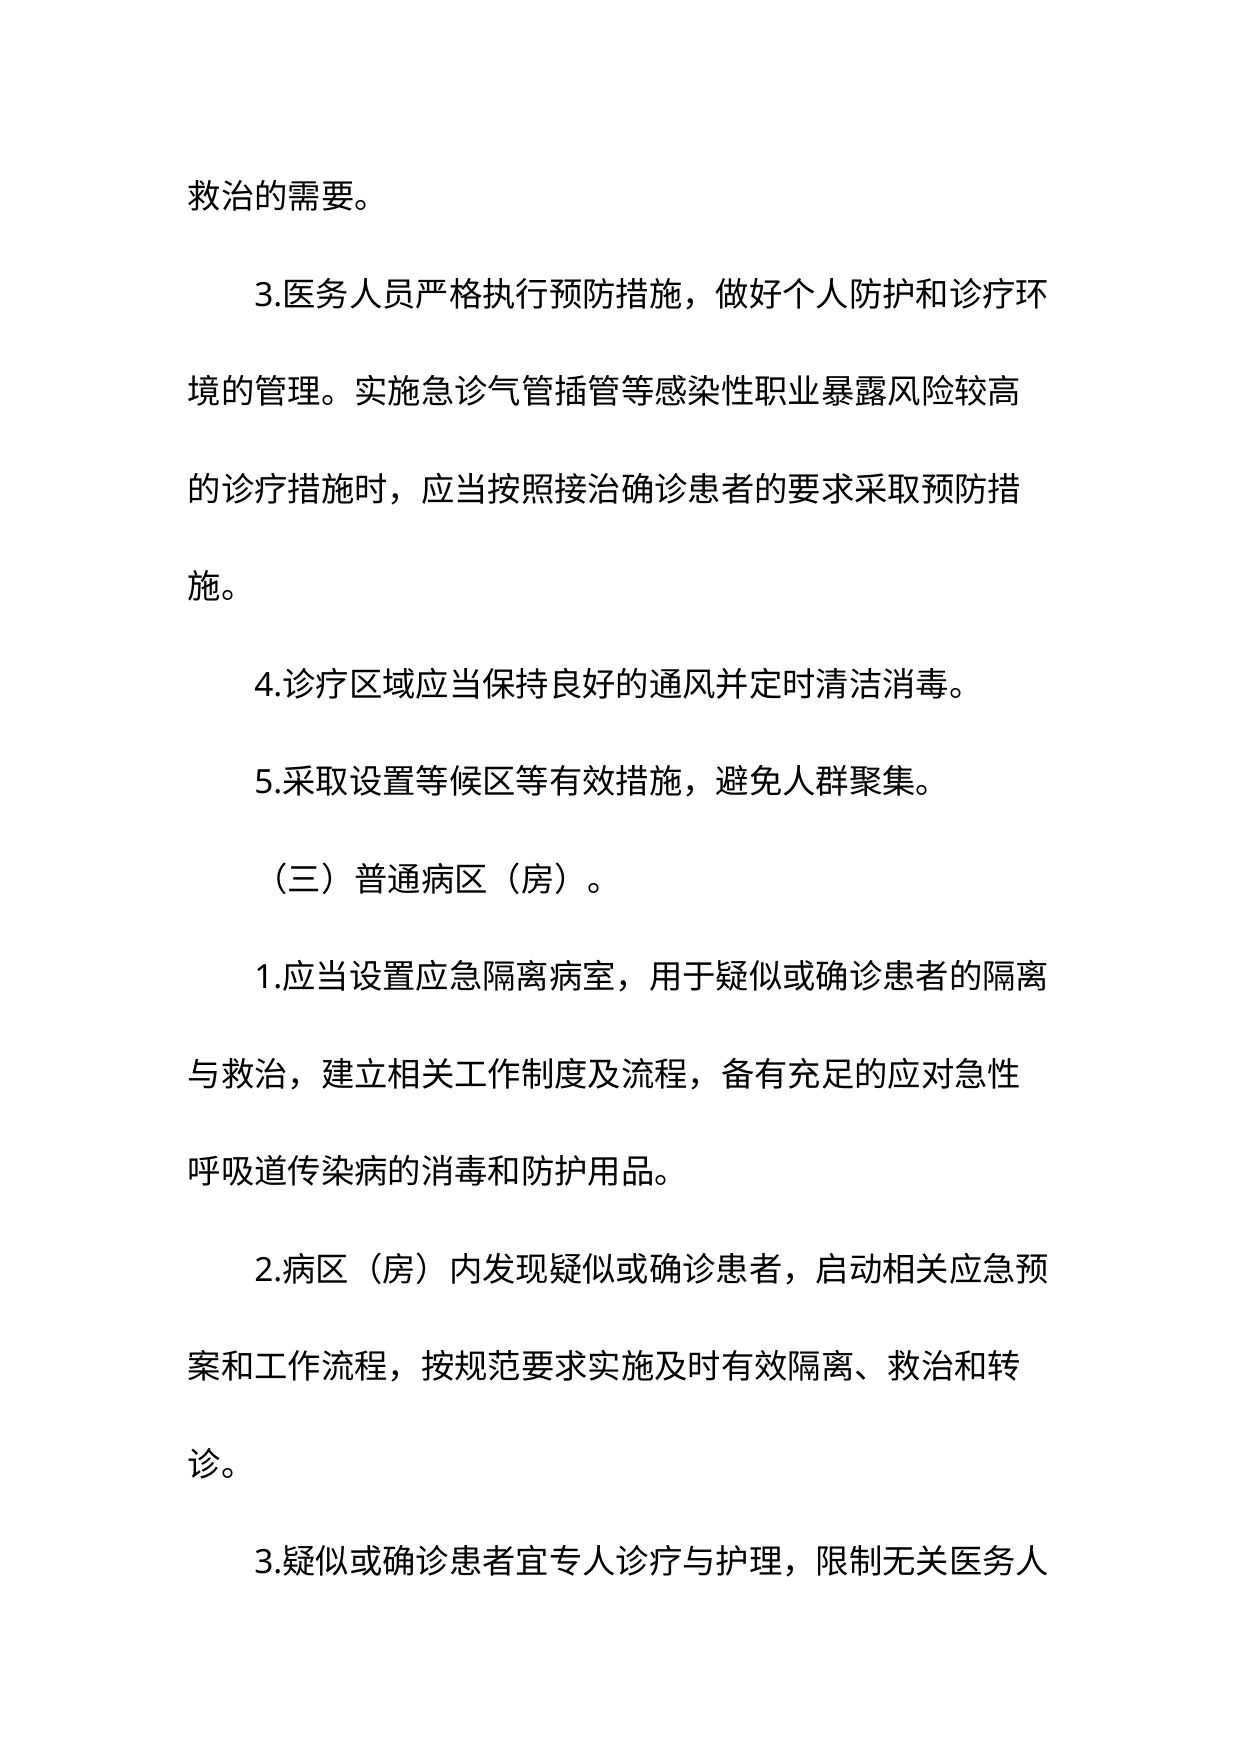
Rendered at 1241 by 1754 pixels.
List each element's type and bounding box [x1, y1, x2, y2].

text [187, 162, 1053, 1592]
